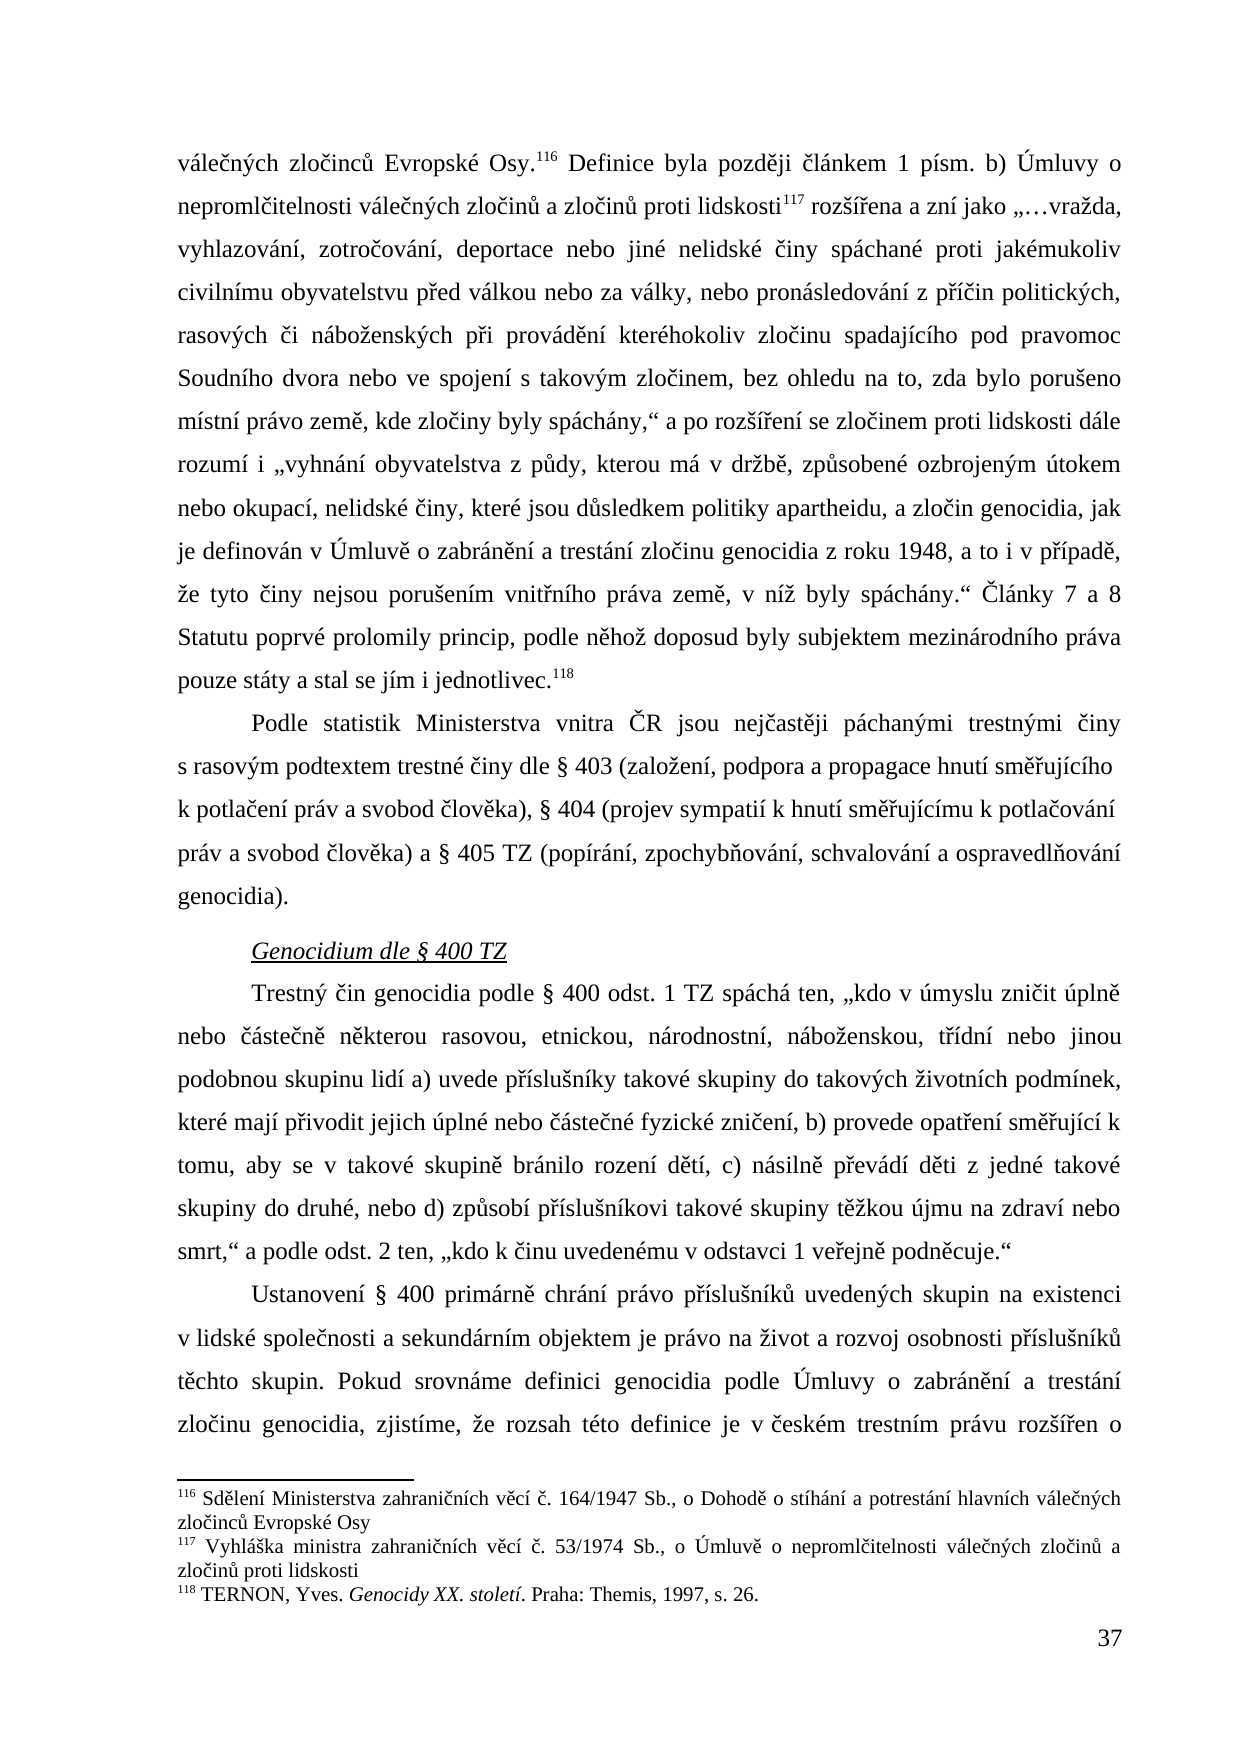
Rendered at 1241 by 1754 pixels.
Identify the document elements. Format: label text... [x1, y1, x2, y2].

text práv a svobod člověka) a § 405 TZ (popírání, zpochybňování, schvalování a ospravedlňování genocidia). [177, 838, 1122, 909]
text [177, 1279, 1122, 1438]
text Trestný čin genocidia podle § 400 odst. 1 TZ spáchá ten, „kdo v úmyslu zničit úplně nebo částečně některou rasovou, etnickou, národnostní, náboženskou, třídní nebo jinou podobnou skupinu lidí a) uvede příslušníky takové skupiny do takových životních podmínek, které mají přivodit jejich úplné nebo částečné fyzické zničení, b) provede opatření směřující k tomu, aby se v takové skupině bránilo rození dětí, c) násilně převádí děti z jedné takové skupiny do druhé, nebo d) způsobí příslušníkovi takové skupiny těžkou újmu na zdraví nebo smrt,“ a podle odst. 2 ten, „kdo k činu uvedenému v odstavci 1 veřejně podněcuje.“ [177, 978, 1122, 1265]
text k potlačení práv a svobod člověka), § 404 (projev sympatií k hnutí směřujícímu k potlačování [177, 794, 1122, 823]
text Podle statistik Ministerstva vnitra ČR jsou nejčastěji páchanými trestnými činy s rasovým podtextem trestné činy dle § 403 (založení, podpora a propagace hnutí směřujícího [177, 708, 1122, 780]
text Genocidium dle § 400 TZ [251, 936, 1122, 965]
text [177, 148, 1122, 694]
